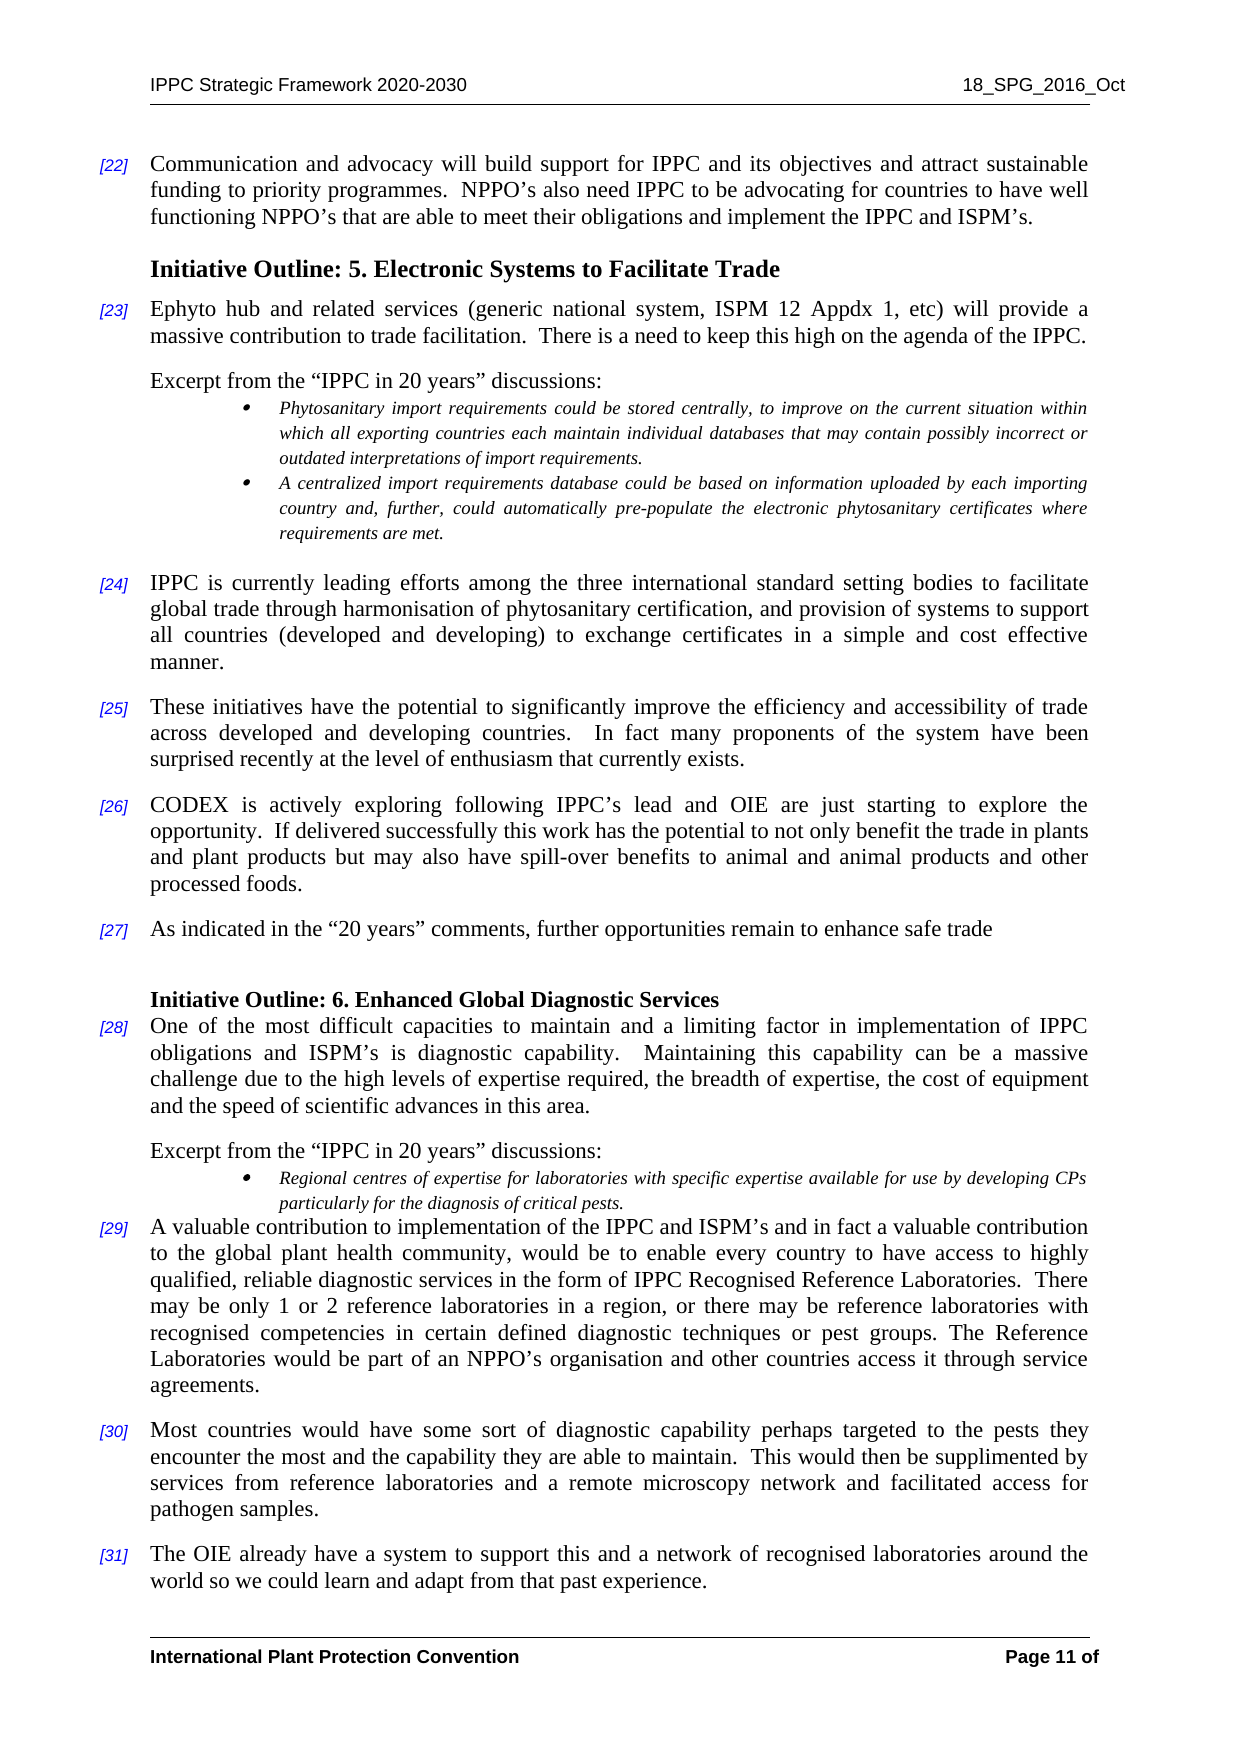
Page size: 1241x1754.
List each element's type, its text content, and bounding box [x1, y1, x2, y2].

text These initiatives have the potential to significantly improve the efficiency and accessibility of trade across developed and developing countries. In fact many proponents of the system have been surprised recently at the level of enthusiasm that currently exists. [100, 693, 1090, 772]
text Initiative Outline: 6. Enhanced Global Diagnostic Services [150, 986, 1090, 1013]
list Regional centres of expertise for laboratories with specific expertise available for use by developing CPs particularly for the diagnosis of critical pests. [242, 1163, 1090, 1213]
text Excerpt from the “IPPC in 20 years” discussions: [150, 1137, 1090, 1163]
text CODEX is actively exploring following IPPC’s lead and OIE are just starting to explore the opportunity. If delivered successfully this work has the potential to not only benefit the trade in plants and plant products but may also have spill-over benefits to animal and animal products and other processed foods. [100, 791, 1090, 896]
text Ephyto hub and related services (generic national system, ISPM 12 Appdx 1, etc) will provide a massive contribution to trade facilitation. There is a need to keep this high on the agenda of the IPPC. [100, 295, 1090, 348]
list Phytosanitary import requirements could be stored centrally, to improve on the current situation within which all exporting countries each maintain individual databases that may contain possibly incorrect or outdated interpretations of import requirements. [242, 393, 1090, 468]
subtitle Initiative Outline: 5. Electronic Systems to Facilitate Trade [150, 254, 1090, 283]
text IPPC is currently leading efforts among the three international standard setting bodies to facilitate global trade through harmonisation of phytosanitary certification, and provision of systems to support all countries (developed and developing) to exchange certificates in a simple and cost effective manner. [100, 569, 1090, 674]
text The OIE already have a system to support this and a network of recognised laboratories around the world so we could learn and adapt from that past experience. [100, 1541, 1090, 1593]
text Most countries would have some sort of diagnostic capability perhaps targeted to the pests they encounter the most and the capability they are able to maintain. This would then be supplimented by services from reference laboratories and a remote microscopy network and facilitated access for pathogen samples. [100, 1416, 1090, 1522]
text One of the most difficult capacities to maintain and a limiting factor in implementation of IPPC obligations and ISPM’s is diagnostic capability. Maintaining this capability can be a massive challenge due to the high levels of expertise required, the breadth of expertise, the cost of equipment and the speed of scientific advances in this area. [100, 1013, 1090, 1118]
text Excerpt from the “IPPC in 20 years” discussions: [150, 367, 1090, 393]
text A valuable contribution to implementation of the IPPC and ISPM’s and in fact a valuable contribution to the global plant health community, would be to enable every country to have access to highly qualified, reliable diagnostic services in the form of IPPC Recognised Reference Laboratories. There may be only 1 or 2 reference laboratories in a region, or there may be reference laboratories with recognised competencies in certain defined diagnostic techniques or pest groups. The Reference Laboratories would be part of an NPPO’s organisation and other countries access it through service agreements. [100, 1213, 1090, 1398]
text Communication and advocacy will build support for IPPC and its objectives and attract sustainable funding to priority programmes. NPPO’s also need IPPC to be advocating for countries to have well functioning NPPO’s that are able to meet their obligations and implement the IPPC and ISPM’s. [100, 150, 1090, 229]
list A centralized import requirements database could be based on information uploaded by each importing country and, further, could automatically pre-populate the electronic phytosanitary certificates where requirements are met. [242, 468, 1090, 543]
text As indicated in the “20 years” comments, further opportunities remain to enhance safe trade [100, 915, 1090, 941]
